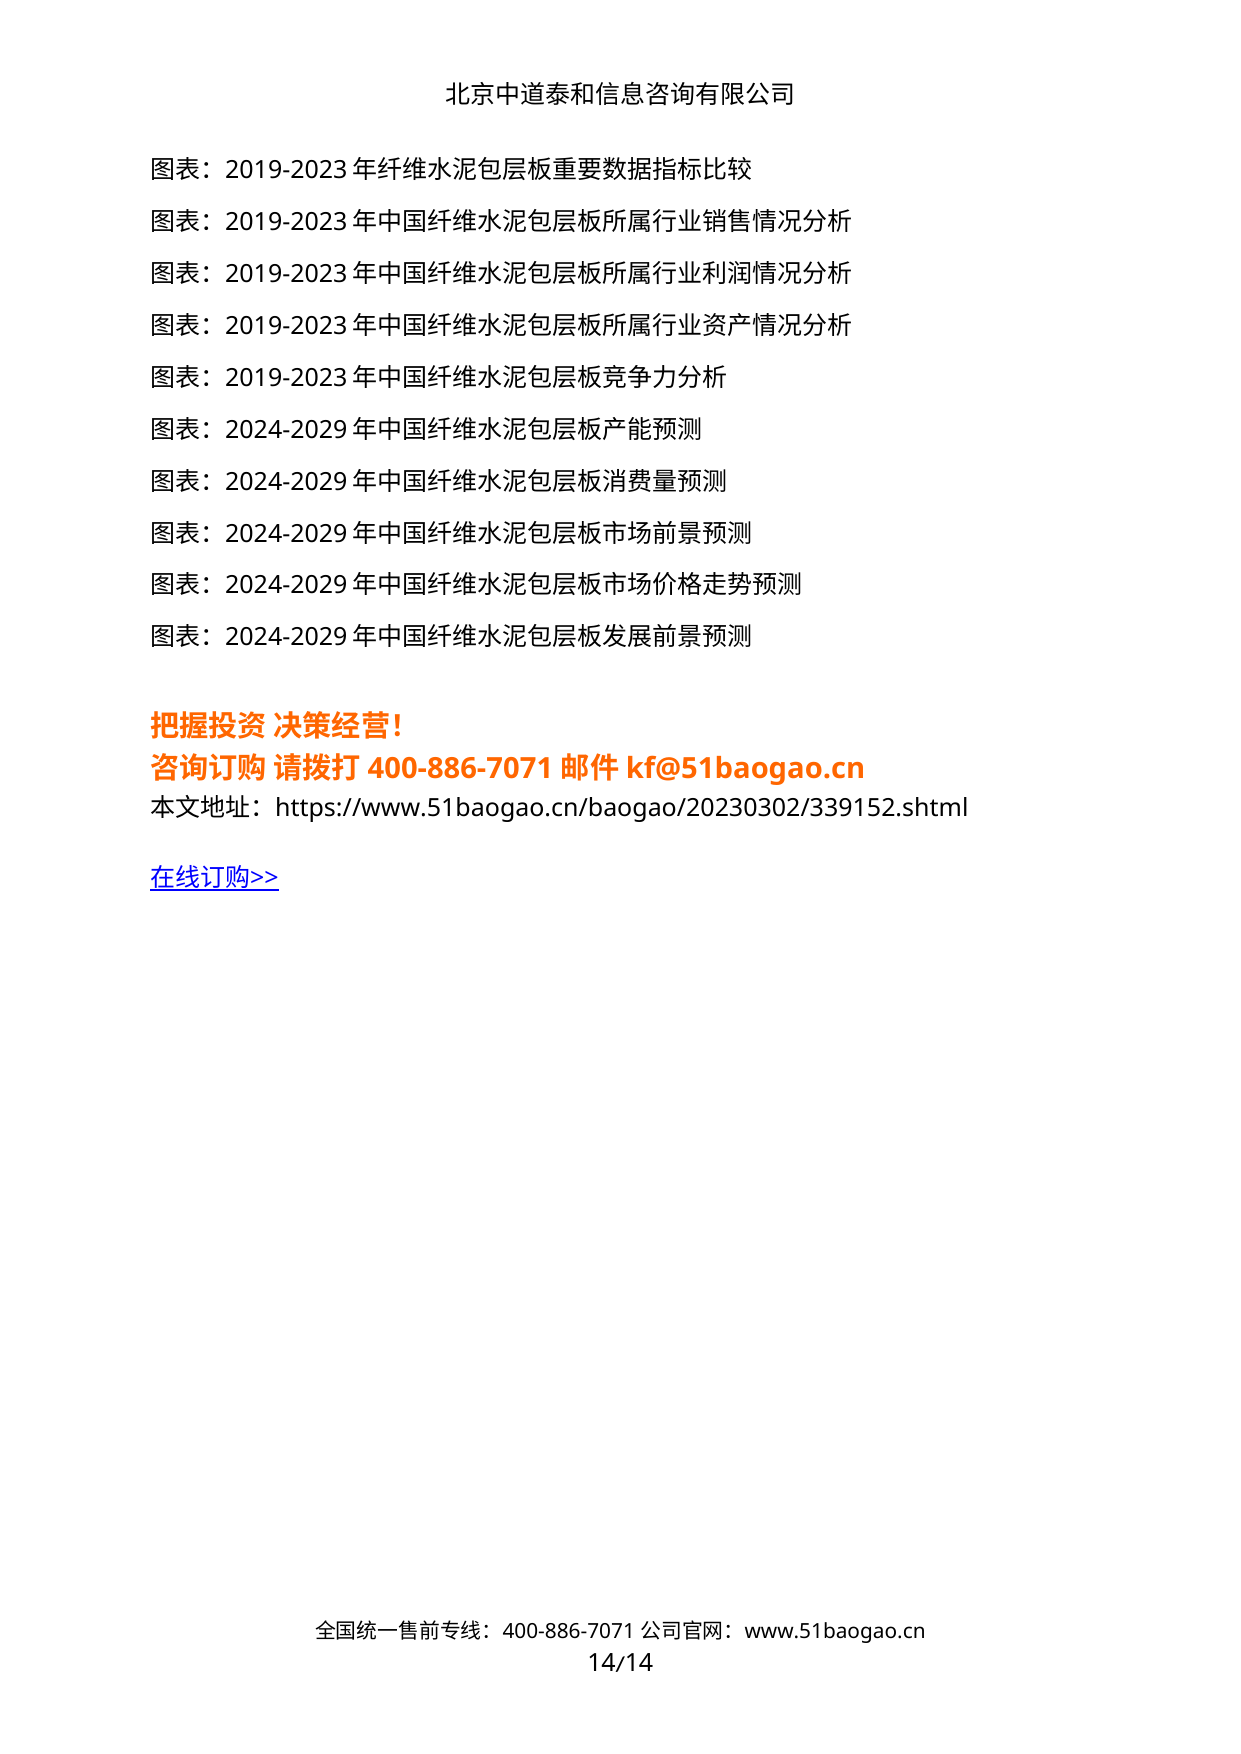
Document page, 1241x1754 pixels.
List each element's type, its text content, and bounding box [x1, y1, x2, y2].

text 图表：2019-2023年中国纤维水泥包层板所属行业资产情况分析 [150, 306, 1090, 342]
text 图表：2024-2029年中国纤维水泥包层板产能预测 [150, 409, 1090, 446]
text 图表：2019-2023年纤维水泥包层板重要数据指标比较 [150, 150, 1090, 186]
text 图表：2024-2029年中国纤维水泥包层板发展前景预测 [150, 617, 1090, 653]
text 在线订购>> [150, 824, 1090, 894]
text 图表：2024-2029年中国纤维水泥包层板市场前景预测 [150, 513, 1090, 549]
text 图表：2024-2029年中国纤维水泥包层板市场价格走势预测 [150, 565, 1090, 601]
text 图表：2019-2023年中国纤维水泥包层板竞争力分析 [150, 357, 1090, 394]
text 把握投资 决策经营！咨询订购 请拨打 400-886-7071 邮件 kf@51baogao.cn本文地址：https://www.51baogao.cn/baogao/20230302/339152.shtml [150, 669, 1090, 824]
text 图表：2024-2029年中国纤维水泥包层板消费量预测 [150, 461, 1090, 497]
text 图表：2019-2023年中国纤维水泥包层板所属行业销售情况分析 [150, 202, 1090, 238]
text 图表：2019-2023年中国纤维水泥包层板所属行业利润情况分析 [150, 254, 1090, 290]
